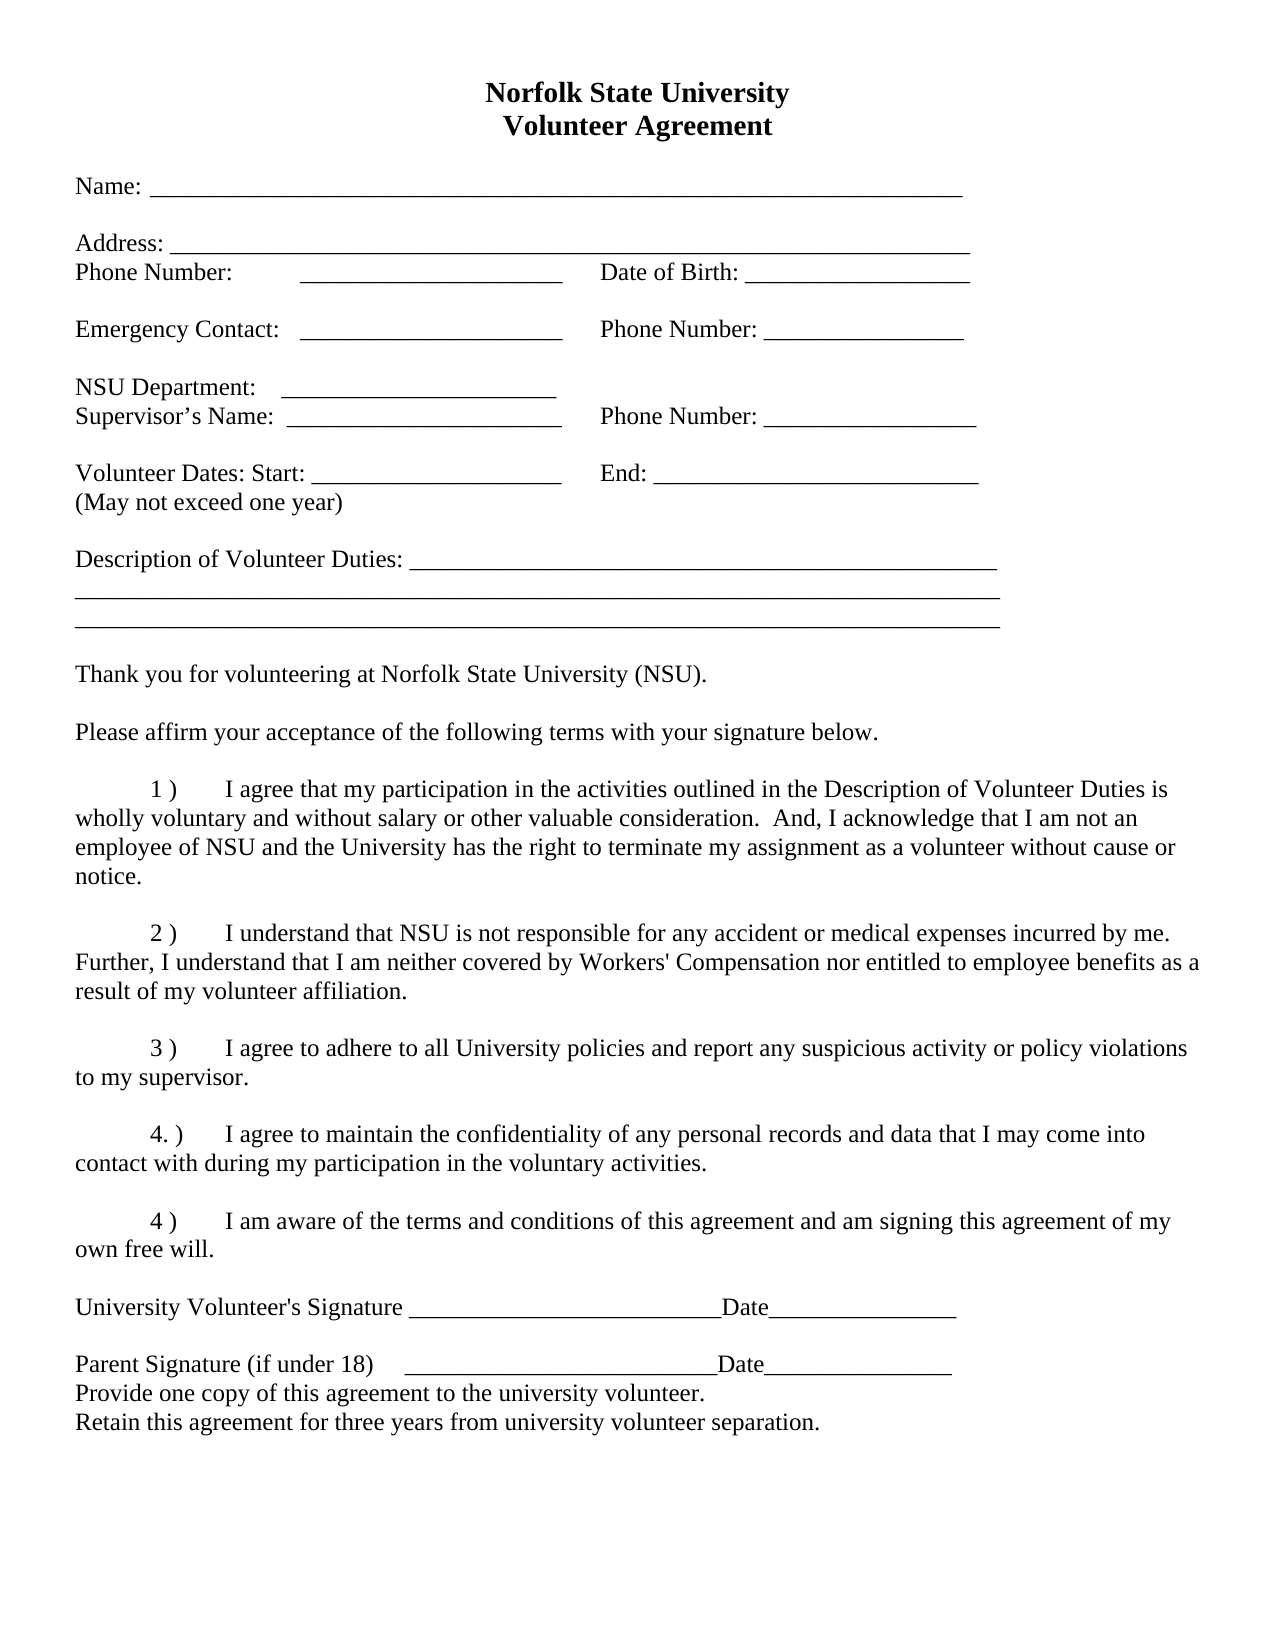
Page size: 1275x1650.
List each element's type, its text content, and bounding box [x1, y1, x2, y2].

text Description of Volunteer Duties: _______________________________________________ [75, 544, 1200, 573]
text Address: ________________________________________________________________ [75, 228, 1200, 257]
text Please affirm your acceptance of the following terms with your signature below. [75, 717, 1200, 746]
text 3 ) I agree to adhere to all University policies and report any suspicious activity or policy violations to my supervisor. [75, 1033, 1200, 1091]
text Volunteer Dates: Start: ____________________ End: __________________________ [75, 458, 1200, 487]
text 2 ) I understand that NSU is not responsible for any accident or medical expenses incurred by me. Further, I understand that I am neither covered by Workers' Compensation nor entitled to employee benefits as a result of my volunteer affiliation. [75, 918, 1200, 1004]
text NSU Department: ______________________ [75, 372, 1200, 401]
text __________________________________________________________________________ [75, 602, 1200, 631]
text Emergency Contact: _____________________ Phone Number: ________________ [75, 314, 1200, 343]
text Name: _________________________________________________________________ [75, 171, 1200, 199]
text Retain this agreement for three years from university volunteer separation. [75, 1407, 1200, 1436]
text __________________________________________________________________________ [75, 573, 1200, 602]
text Phone Number: _____________________ Date of Birth: __________________ [75, 257, 1200, 286]
text Volunteer Agreement [75, 108, 1200, 142]
text (May not exceed one year) [75, 487, 1200, 516]
text Supervisor’s Name: ______________________ Phone Number: _________________ [75, 401, 1200, 429]
text Thank you for volunteering at Norfolk State University (NSU). [75, 659, 1200, 688]
text 1 ) I agree that my participation in the activities outlined in the Description of Volunteer Duties is wholly voluntary and without salary or other valuable consideration. And, I acknowledge that I am not an employee of NSU and the University has the right to terminate my assignment as a volunteer without cause or notice. [75, 774, 1200, 889]
text Parent Signature (if under 18) _________________________Date_______________ [75, 1349, 1200, 1378]
text 4 ) I am aware of the terms and conditions of this agreement and am signing this agreement of my own free will. [75, 1206, 1200, 1263]
text Norfolk State University [75, 75, 1200, 108]
text Provide one copy of this agreement to the university volunteer. [75, 1378, 1200, 1407]
text 4. ) I agree to maintain the confidentiality of any personal records and data that I may come into contact with during my participation in the voluntary activities. [75, 1119, 1200, 1177]
text University Volunteer's Signature _________________________Date_______________ [75, 1292, 1200, 1321]
